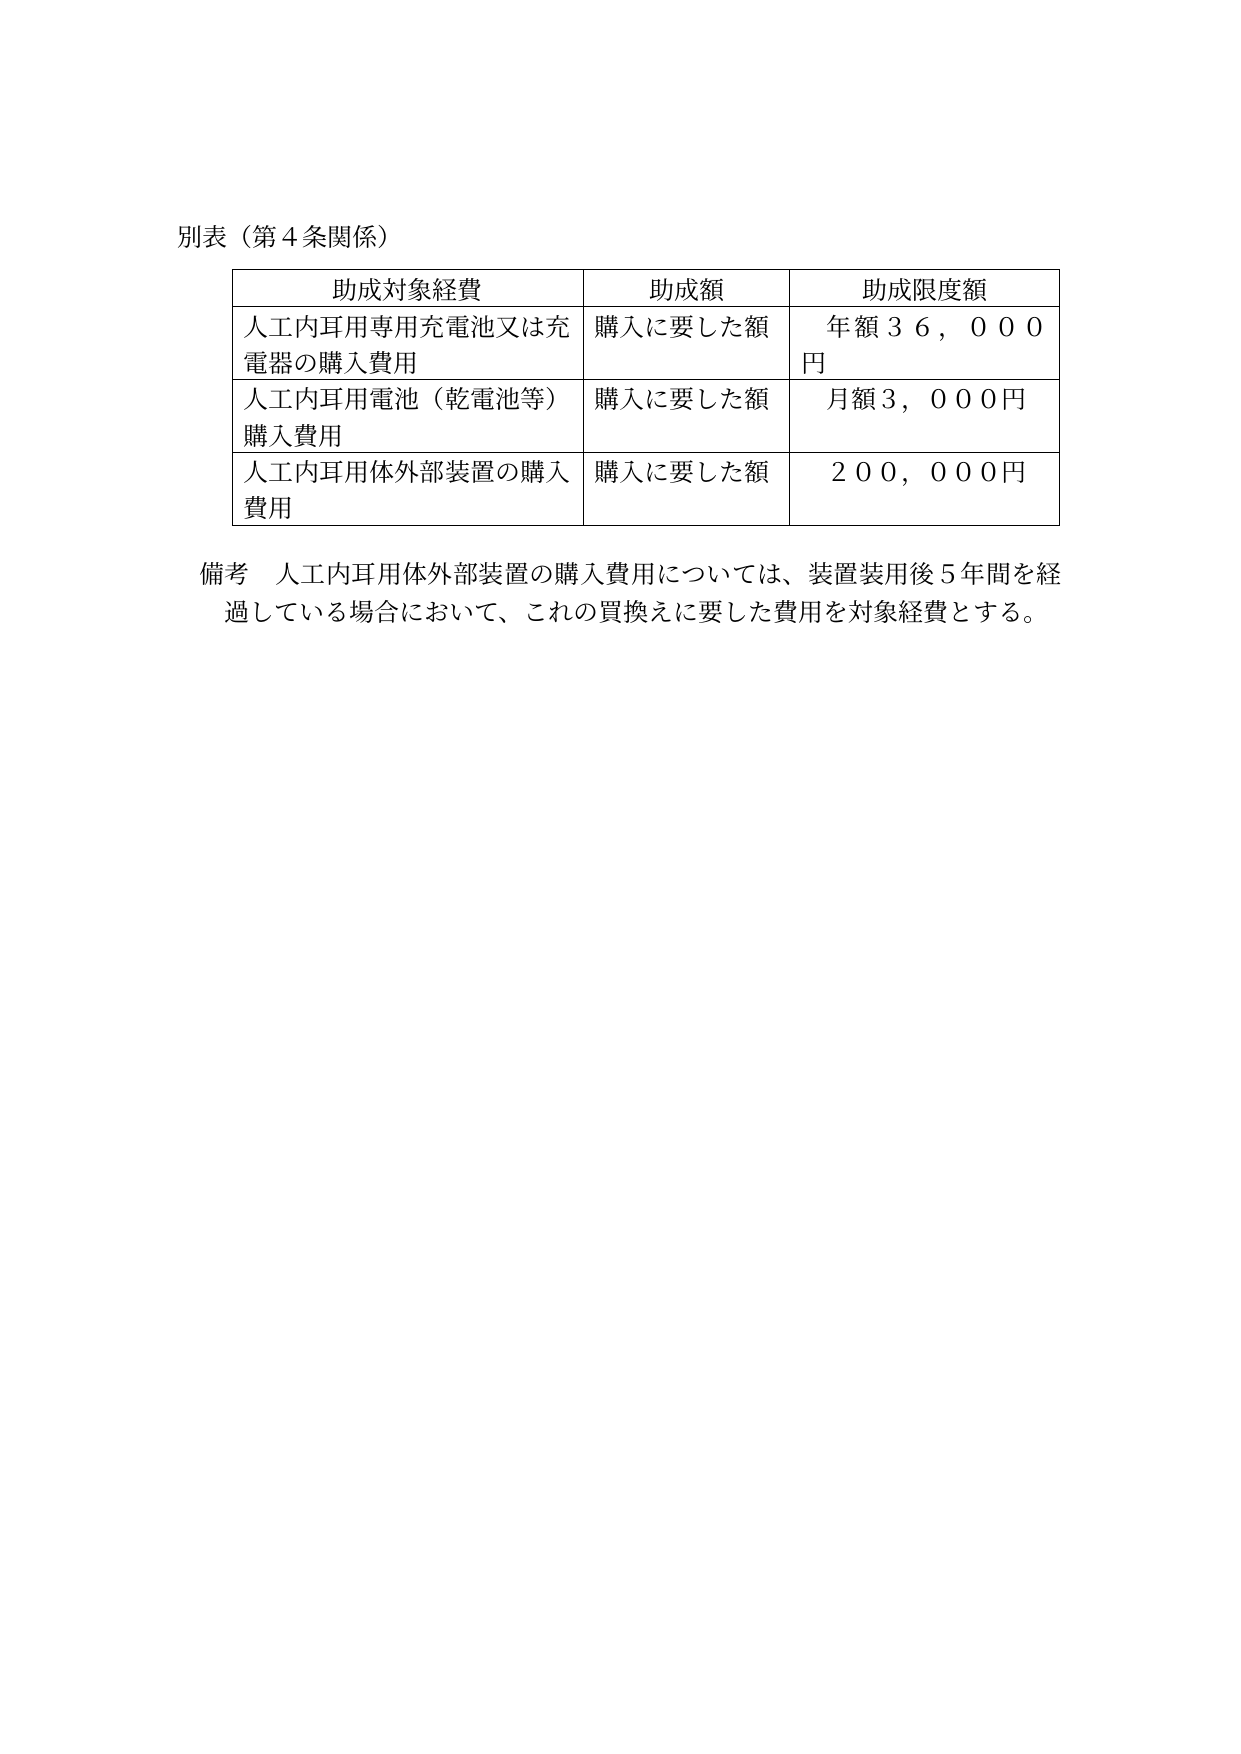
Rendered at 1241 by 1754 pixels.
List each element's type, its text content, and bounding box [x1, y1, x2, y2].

table_cell 購入に要した額 [584, 453, 789, 525]
table_cell 人工内耳用電池（乾電池等）購入費用 [233, 380, 583, 452]
table_cell 人工内耳用専用充電池又は充電器の購入費用 [233, 307, 583, 379]
table_cell 月額３，０００円 [790, 380, 1059, 452]
table_header 助成限度額 [790, 270, 1059, 306]
table_header 助成額 [584, 270, 789, 306]
text 別表（第４条関係） [177, 217, 1063, 254]
text 備考 人工内耳用体外部装置の購入費用については、装置装用後５年間を経過している場合において、これの買換えに要した費用を対象経費とする。 [199, 554, 1063, 629]
table_header 助成対象経費 [233, 270, 583, 306]
table_cell ２００，０００円 [790, 453, 1059, 525]
table_cell 購入に要した額 [584, 380, 789, 452]
table_cell 年額３６，０００円 [790, 307, 1059, 379]
table_cell 購入に要した額 [584, 307, 789, 379]
table_cell 人工内耳用体外部装置の購入費用 [233, 453, 583, 525]
